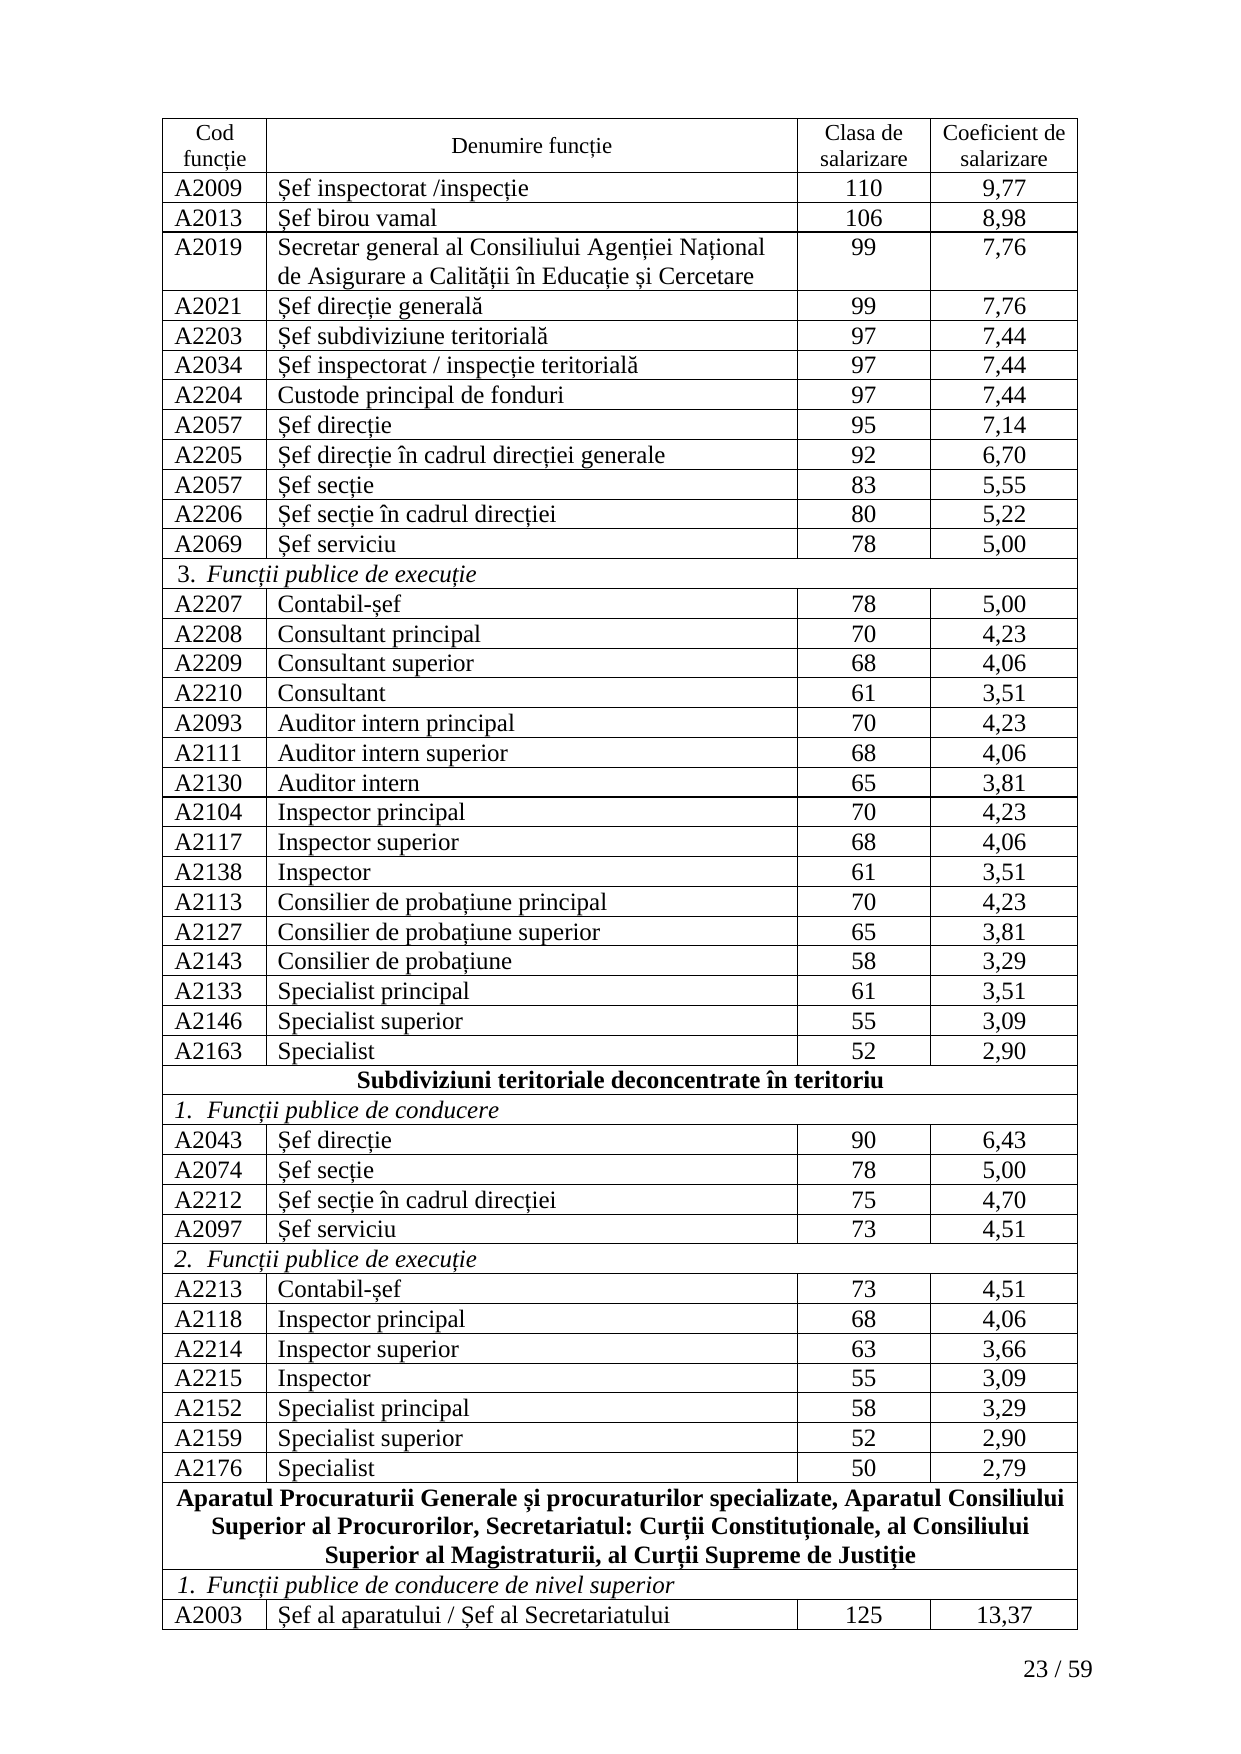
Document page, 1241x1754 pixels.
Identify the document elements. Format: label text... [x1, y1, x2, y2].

table_cell 4,23 [931, 798, 1077, 826]
table_cell Specialist superior [267, 1423, 797, 1452]
table_cell A2019 [163, 233, 266, 290]
table_cell A2104 [163, 798, 266, 826]
table_cell 52 [798, 1036, 930, 1064]
table_cell A2021 [163, 291, 266, 320]
table_cell 5,00 [931, 589, 1077, 618]
table_cell 9,77 [931, 173, 1077, 202]
table_cell 7,44 [931, 321, 1077, 349]
table_cell Șef serviciu [267, 1215, 797, 1243]
table_cell A2138 [163, 857, 266, 886]
table_cell Custode principal de fonduri [267, 380, 797, 409]
table_cell 68 [798, 738, 930, 767]
table_cell 13,37 [931, 1600, 1077, 1628]
table_cell 7,44 [931, 380, 1077, 409]
table_header Clasa de salarizare [798, 119, 930, 172]
table_cell Șef subdiviziune teritorială [267, 321, 797, 349]
table_cell A2152 [163, 1393, 266, 1422]
table_cell 55 [798, 1006, 930, 1035]
table_cell Consultant principal [267, 619, 797, 647]
table_cell Specialist superior [267, 1006, 797, 1035]
table_cell Șef secție în cadrul direcției [267, 500, 797, 528]
table_cell A2074 [163, 1155, 266, 1184]
table_cell 80 [798, 500, 930, 528]
table_cell 106 [798, 203, 930, 231]
table_cell A2215 [163, 1364, 266, 1392]
table_cell 125 [798, 1600, 930, 1628]
table_cell 2,79 [931, 1453, 1077, 1482]
table_cell 55 [798, 1364, 930, 1392]
table_cell Consultant [267, 678, 797, 707]
table_cell Consultant superior [267, 649, 797, 677]
table_cell 7,14 [931, 410, 1077, 439]
table_cell 3,66 [931, 1334, 1077, 1362]
table_cell A2163 [163, 1036, 266, 1064]
table_cell Șef secție [267, 1155, 797, 1184]
table_cell A2013 [163, 203, 266, 231]
table_cell Șef inspectorat /inspecție [267, 173, 797, 202]
table_cell 78 [798, 589, 930, 618]
table_cell A2130 [163, 768, 266, 796]
table_cell A2209 [163, 649, 266, 677]
table_cell 70 [798, 887, 930, 916]
table_cell Funcții publice de conducere de nivel superior [163, 1570, 1077, 1599]
table_cell A2143 [163, 946, 266, 975]
table_header Coeficient de salarizare [931, 119, 1077, 172]
table_cell 92 [798, 440, 930, 469]
table_cell Auditor intern superior [267, 738, 797, 767]
table_cell 3,81 [931, 768, 1077, 796]
table_cell A2205 [163, 440, 266, 469]
table_cell 3,29 [931, 1393, 1077, 1422]
table_cell Șef direcție [267, 410, 797, 439]
table_cell 4,06 [931, 827, 1077, 856]
table_cell Inspector principal [267, 798, 797, 826]
table_cell 61 [798, 857, 930, 886]
table_cell Inspector [267, 1364, 797, 1392]
table_cell 2,90 [931, 1036, 1077, 1064]
table_cell 99 [798, 233, 930, 290]
table_cell 3,51 [931, 857, 1077, 886]
table_cell A2159 [163, 1423, 266, 1452]
table_cell A2118 [163, 1304, 266, 1333]
table_cell 52 [798, 1423, 930, 1452]
table_cell Inspector [267, 857, 797, 886]
table_cell Aparatul Procuraturii Generale și procuraturilor specializate, Aparatul Consiliului Superior al Procurorilor, Secretariatul: Curții Constituționale, al Consiliului Superior al Magistraturii, al Curții Supreme de Justiție [163, 1483, 1077, 1569]
table_cell Șef direcție [267, 1125, 797, 1154]
table_cell 5,55 [931, 470, 1077, 498]
table_cell 95 [798, 410, 930, 439]
table_cell Auditor intern principal [267, 708, 797, 737]
table_cell A2213 [163, 1274, 266, 1303]
table_cell 61 [798, 976, 930, 1005]
table_cell A2034 [163, 351, 266, 379]
table_cell 73 [798, 1215, 930, 1243]
table_cell A2057 [163, 410, 266, 439]
table_header Denumire funcție [267, 119, 797, 172]
table_cell 6,43 [931, 1125, 1077, 1154]
table_cell 97 [798, 380, 930, 409]
table_cell Contabil-șef [267, 589, 797, 618]
table_cell 68 [798, 827, 930, 856]
table_cell 99 [798, 291, 930, 320]
table_cell 2,90 [931, 1423, 1077, 1452]
table_cell 3,09 [931, 1006, 1077, 1035]
table_cell Specialist principal [267, 1393, 797, 1422]
table_cell 7,76 [931, 291, 1077, 320]
table_cell A2176 [163, 1453, 266, 1482]
table_cell 61 [798, 678, 930, 707]
table_cell Specialist principal [267, 976, 797, 1005]
table_cell 6,70 [931, 440, 1077, 469]
table_cell Șef secție [267, 470, 797, 498]
table_cell 65 [798, 917, 930, 945]
table_cell A2214 [163, 1334, 266, 1362]
table_cell A2043 [163, 1125, 266, 1154]
table_cell 3,29 [931, 946, 1077, 975]
table_cell 90 [798, 1125, 930, 1154]
table_cell Specialist [267, 1453, 797, 1482]
table_cell Funcții publice de execuție [163, 559, 1077, 588]
table_cell Specialist [267, 1036, 797, 1064]
table_cell Șef al aparatului / Șef al Secretariatului [267, 1600, 797, 1628]
table_cell 4,51 [931, 1274, 1077, 1303]
table_cell 4,23 [931, 708, 1077, 737]
table_cell 75 [798, 1185, 930, 1213]
table_cell 63 [798, 1334, 930, 1362]
table_cell 3,51 [931, 678, 1077, 707]
table_cell 83 [798, 470, 930, 498]
table_cell 70 [798, 619, 930, 647]
table_cell Consilier de probațiune superior [267, 917, 797, 945]
table_cell Funcții publice de execuție [163, 1244, 1077, 1273]
table_cell Șef inspectorat / inspecție teritorială [267, 351, 797, 379]
table_cell Inspector principal [267, 1304, 797, 1333]
table_cell 73 [798, 1274, 930, 1303]
table_cell 97 [798, 351, 930, 379]
table_cell A2206 [163, 500, 266, 528]
table_cell A2203 [163, 321, 266, 349]
table_cell 3,81 [931, 917, 1077, 945]
table_cell A2146 [163, 1006, 266, 1035]
table_cell A2003 [163, 1600, 266, 1628]
table_cell 4,23 [931, 619, 1077, 647]
table_cell 5,00 [931, 1155, 1077, 1184]
table_cell 68 [798, 1304, 930, 1333]
table_cell A2097 [163, 1215, 266, 1243]
table_cell 65 [798, 768, 930, 796]
table_cell 8,98 [931, 203, 1077, 231]
table_cell Subdiviziuni teritoriale deconcentrate în teritoriu [163, 1066, 1077, 1094]
table_cell 78 [798, 529, 930, 558]
table_cell A2117 [163, 827, 266, 856]
table_cell Inspector superior [267, 827, 797, 856]
table_cell 7,76 [931, 233, 1077, 290]
table_cell Șef direcție generală [267, 291, 797, 320]
table_cell 50 [798, 1453, 930, 1482]
table_cell Auditor intern [267, 768, 797, 796]
table_cell A2093 [163, 708, 266, 737]
table_cell 4,23 [931, 887, 1077, 916]
table_cell A2207 [163, 589, 266, 618]
table_cell 58 [798, 1393, 930, 1422]
table_cell 70 [798, 798, 930, 826]
table_cell Consilier de probațiune principal [267, 887, 797, 916]
table_cell 4,06 [931, 738, 1077, 767]
table_cell Contabil-șef [267, 1274, 797, 1303]
table_cell 4,06 [931, 1304, 1077, 1333]
table_cell Șef secție în cadrul direcției [267, 1185, 797, 1213]
table_cell Funcții publice de conducere [163, 1095, 1077, 1124]
table_cell 3,09 [931, 1364, 1077, 1392]
table_cell 7,44 [931, 351, 1077, 379]
table_cell A2069 [163, 529, 266, 558]
table_cell 78 [798, 1155, 930, 1184]
table_cell 4,51 [931, 1215, 1077, 1243]
table_cell 3,51 [931, 976, 1077, 1005]
table_cell Șef serviciu [267, 529, 797, 558]
table_cell Secretar general al Consiliului Agenției Național de Asigurare a Calității în Educație și Cercetare [267, 233, 797, 290]
table_cell 97 [798, 321, 930, 349]
table_cell 5,00 [931, 529, 1077, 558]
table_cell A2208 [163, 619, 266, 647]
table_cell 70 [798, 708, 930, 737]
table_cell 4,06 [931, 649, 1077, 677]
table_cell A2057 [163, 470, 266, 498]
table_cell 110 [798, 173, 930, 202]
table_cell A2210 [163, 678, 266, 707]
table_cell Șef birou vamal [267, 203, 797, 231]
table_cell A2111 [163, 738, 266, 767]
table_cell 68 [798, 649, 930, 677]
table_cell Inspector superior [267, 1334, 797, 1362]
table_cell 5,22 [931, 500, 1077, 528]
table_cell A2133 [163, 976, 266, 1005]
table_cell A2204 [163, 380, 266, 409]
table_cell 4,70 [931, 1185, 1077, 1213]
table_cell 58 [798, 946, 930, 975]
table_cell A2113 [163, 887, 266, 916]
table_cell Consilier de probațiune [267, 946, 797, 975]
table_cell A2009 [163, 173, 266, 202]
table_cell A2127 [163, 917, 266, 945]
table_header Cod funcție [163, 119, 266, 172]
table_cell Șef direcție în cadrul direcției generale [267, 440, 797, 469]
table_cell A2212 [163, 1185, 266, 1213]
